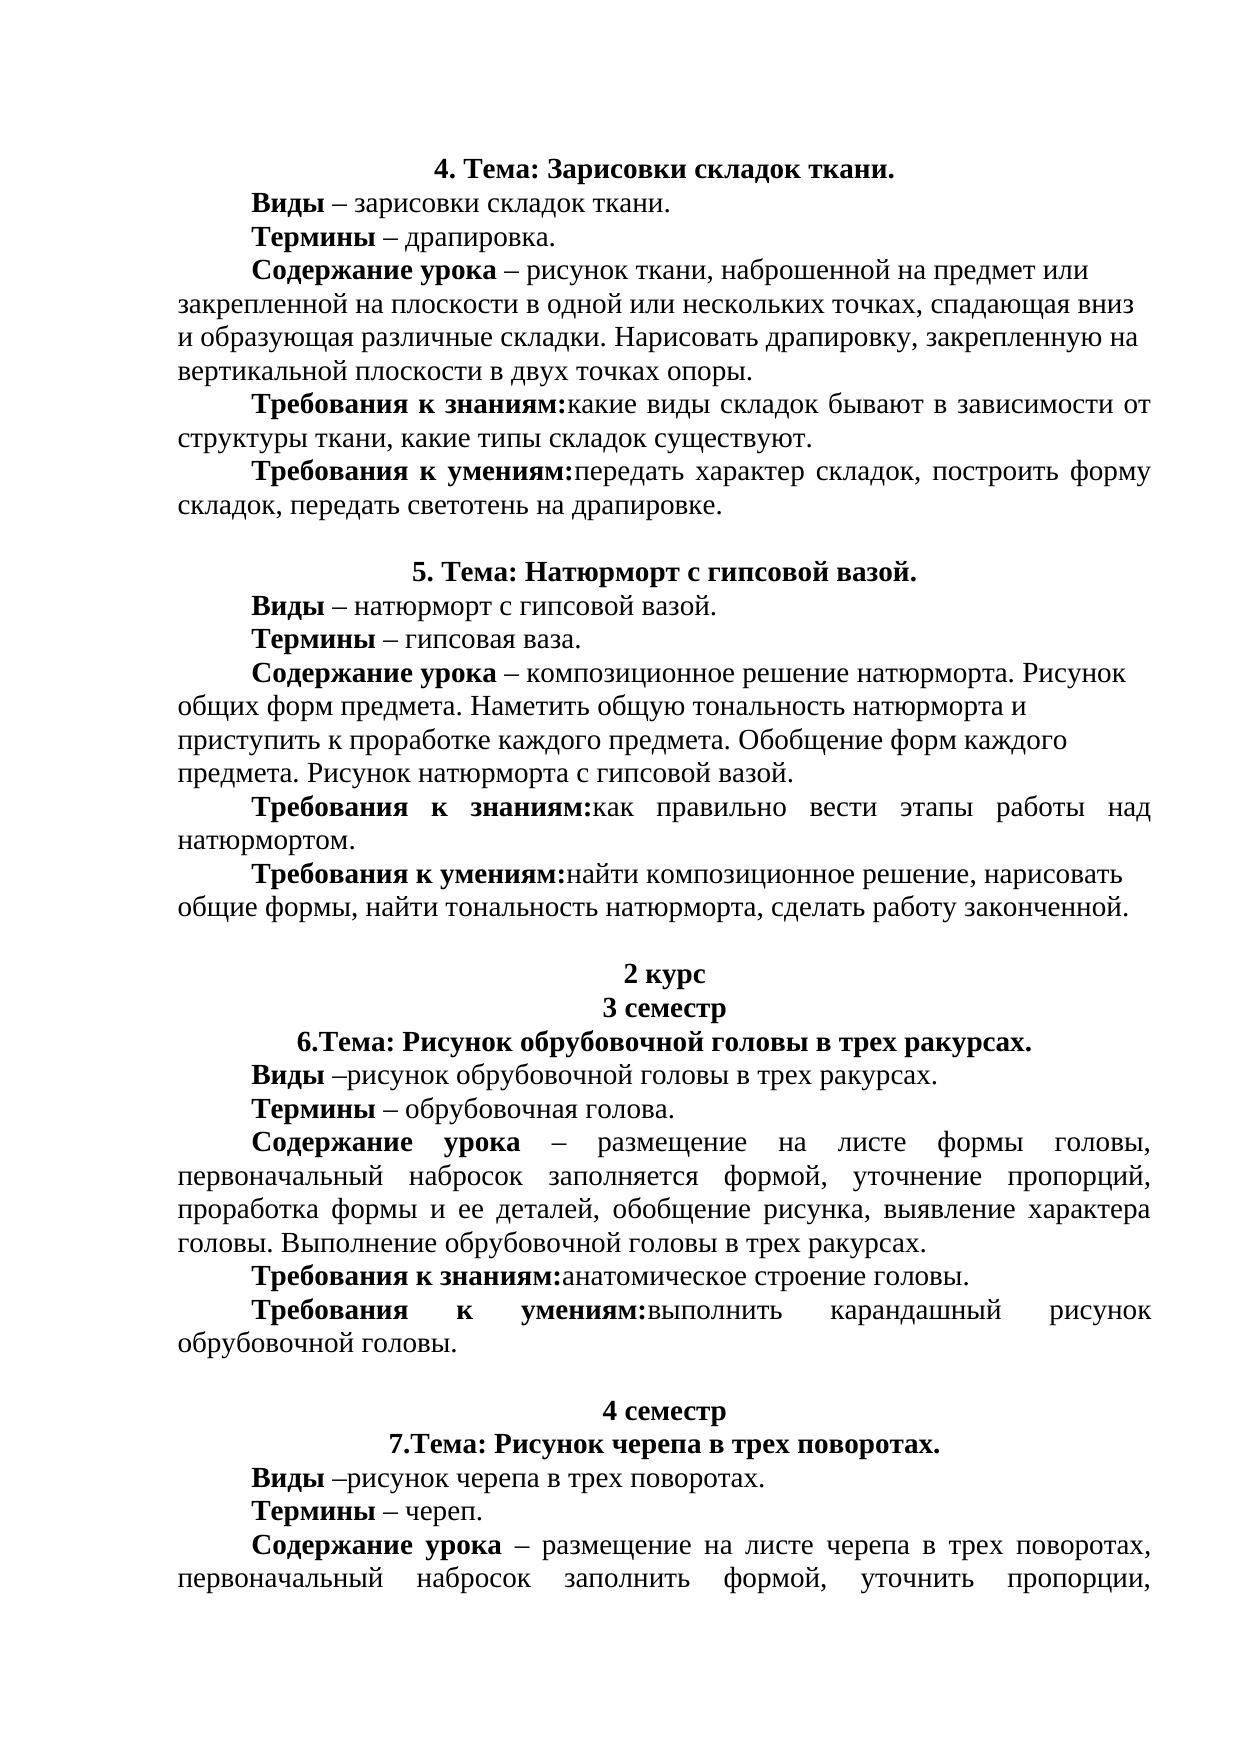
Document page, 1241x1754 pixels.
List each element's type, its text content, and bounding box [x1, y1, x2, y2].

text 3 семестр [177, 990, 1152, 1024]
text Термины – череп. [177, 1493, 1152, 1527]
text Требования к знаниям:анатомическое строение головы. [177, 1258, 1152, 1292]
text Виды –рисунок черепа в трех поворотах. [177, 1460, 1152, 1493]
text Виды – зарисовки складок ткани. [177, 185, 1152, 219]
text Термины – гипсовая ваза. [177, 621, 1152, 655]
text Требования к умениям:выполнить карандашный рисунок обрубовочной головы. [177, 1292, 1152, 1359]
text 4 семестр [177, 1393, 1152, 1426]
text 7.Тема: Рисунок черепа в трех поворотах. [177, 1426, 1152, 1460]
text Требования к умениям:передать характер складок, построить форму складок, передать светотень на драпировке. [177, 453, 1152, 521]
text 4. Тема: Зарисовки складок ткани. [177, 152, 1152, 185]
text Содержание урока – композиционное решение натюрморта. Рисунок общих форм предмета. Наметить общую тональность натюрморта и приступить к проработке каждого предмета. Обобщение форм каждого предмета. Рисунок натюрморта с гипсовой вазой. [177, 655, 1152, 789]
text Требования к знаниям:какие виды складок бывают в зависимости от структуры ткани, какие типы складок существуют. [177, 386, 1152, 453]
text Термины – обрубовочная голова. [177, 1091, 1152, 1124]
text 2 курс [177, 957, 1152, 990]
text 6.Тема: Рисунок обрубовочной головы в трех ракурсах. [177, 1024, 1152, 1057]
text Термины – драпировка. [177, 219, 1152, 252]
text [177, 1527, 1152, 1594]
text Содержание урока – размещение на листе формы головы, первоначальный набросок заполняется формой, уточнение пропорций, проработка формы и ее деталей, обобщение рисунка, выявление характера головы. Выполнение обрубовочной головы в трех ракурсах. [177, 1124, 1152, 1258]
text Содержание урока – рисунок ткани, наброшенной на предмет или закрепленной на плоскости в одной или нескольких точках, спадающая вниз и образующая различные складки. Нарисовать драпировку, закрепленную на вертикальной плоскости в двух точках опоры. [177, 252, 1152, 386]
text Виды –рисунок обрубовочной головы в трех ракурсах. [177, 1057, 1152, 1091]
text Требования к умениям:найти композиционное решение, нарисовать общие формы, найти тональность натюрморта, сделать работу законченной. [177, 856, 1152, 923]
text Требования к знаниям:как правильно вести этапы работы над натюрмортом. [177, 789, 1152, 856]
text 5. Тема: Натюрморт с гипсовой вазой. [177, 554, 1152, 588]
text Виды – натюрморт с гипсовой вазой. [177, 588, 1152, 621]
